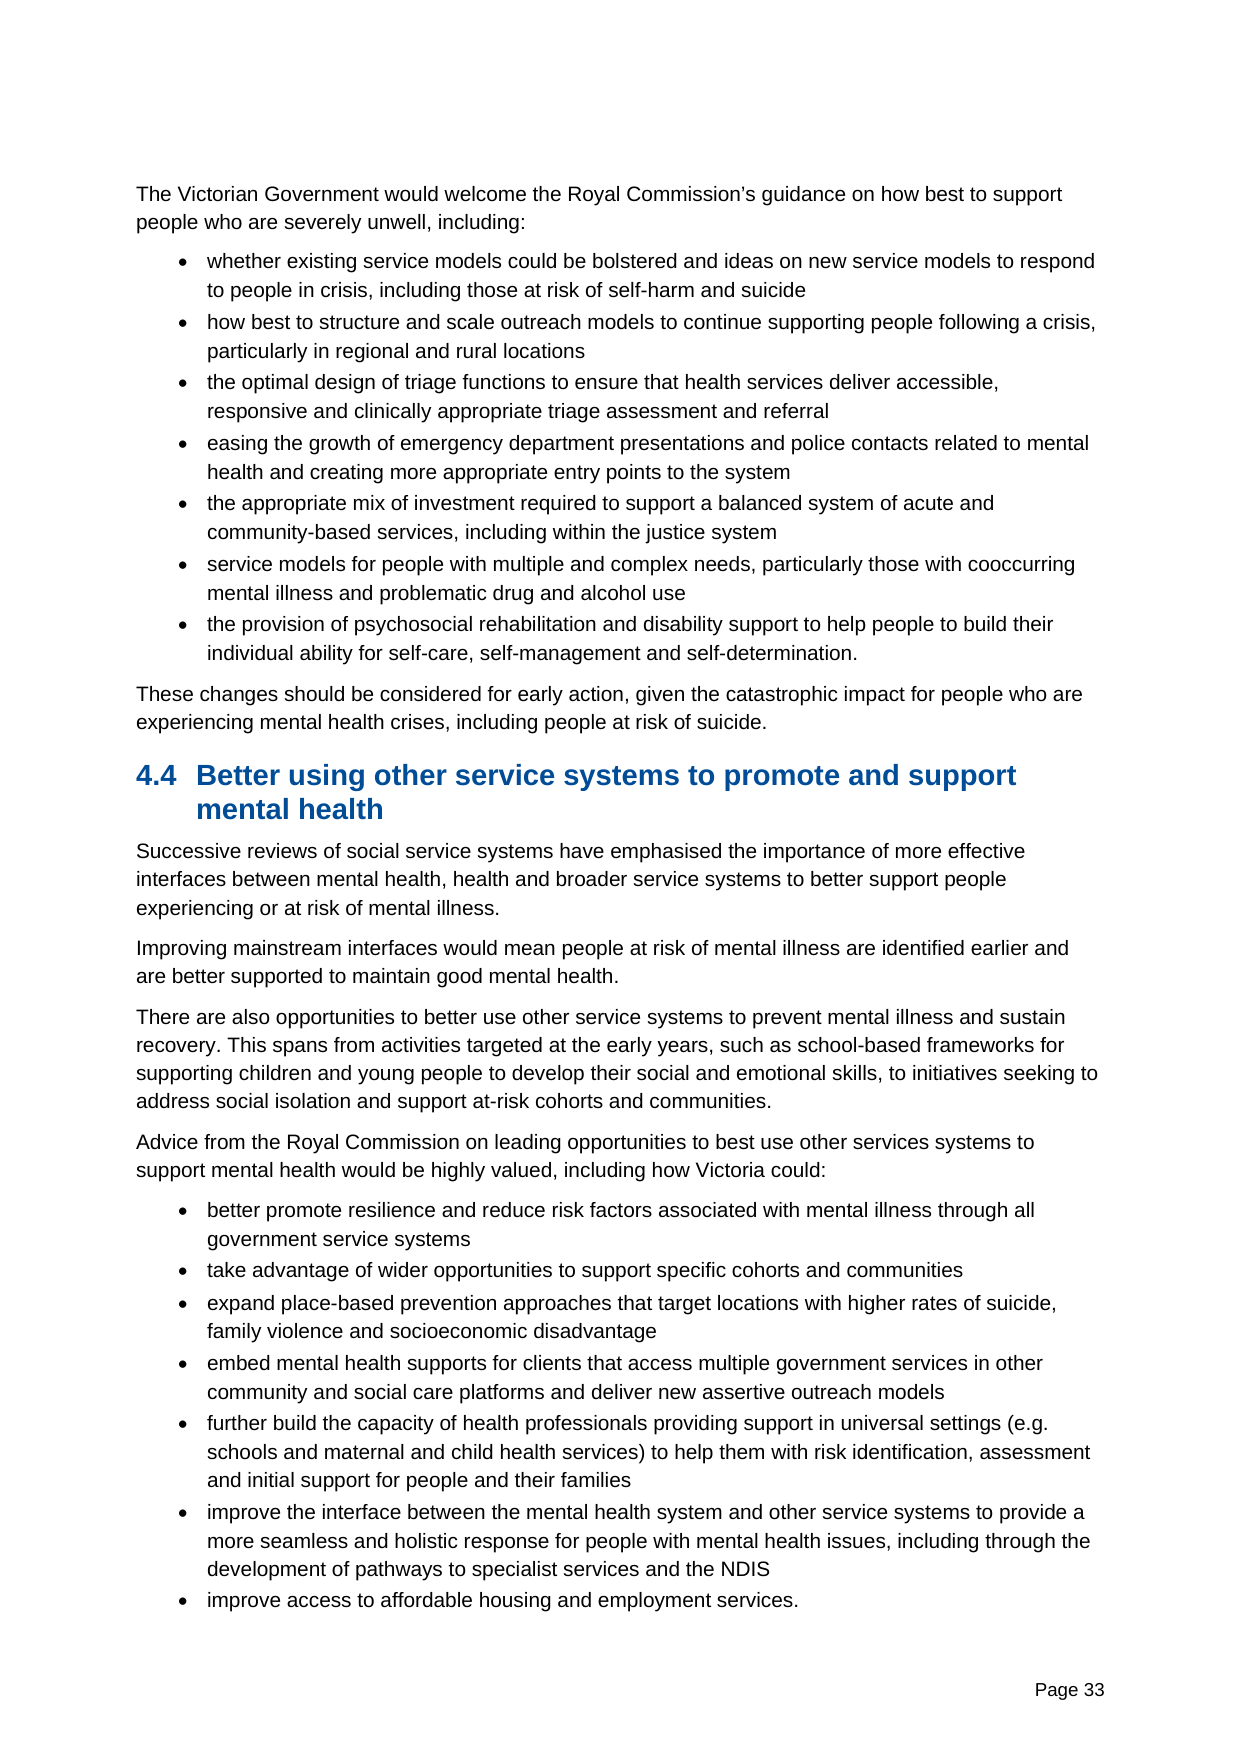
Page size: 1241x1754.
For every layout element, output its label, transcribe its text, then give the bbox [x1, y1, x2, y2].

text The Victorian Government would welcome the Royal Commission’s guidance on how best to support people who are severely unwell, including: [136, 177, 1104, 233]
text take advantage of wider opportunities to support specific cohorts and communities [177, 1255, 1104, 1283]
subtitle Better using other service systems to promote and support mental health [136, 758, 1104, 826]
text There are also opportunities to better use other service systems to prevent mental illness and sustain recovery. This spans from activities targeted at the early years, such as school-based frameworks for supporting children and young people to develop their social and emotional skills, to initiatives seeking to address social isolation and support at-risk cohorts and communities. [136, 1001, 1104, 1113]
text the provision of psychosocial rehabilitation and disability support to help people to build their individual ability for self-care, self-management and self-determination. [177, 608, 1104, 665]
text service models for people with multiple and complex needs, particularly those with cooccurring mental illness and problematic drug and alcohol use [177, 548, 1104, 604]
text how best to structure and scale outreach models to continue supporting people following a crisis, particularly in regional and rural locations [177, 306, 1104, 363]
text Improving mainstream interfaces would mean people at risk of mental illness are identified earlier and are better supported to maintain good mental health. [136, 932, 1104, 988]
text improve the interface between the mental health system and other service systems to provide a more seamless and holistic response for people with mental health issues, including through the development of pathways to specialist services and the NDIS [177, 1496, 1104, 1581]
text improve access to affordable housing and employment services. [177, 1585, 1104, 1613]
text expand place-based prevention approaches that target locations with higher rates of suicide, family violence and socioeconomic disadvantage [177, 1287, 1104, 1343]
text Successive reviews of social service systems have emphasised the importance of more effective interfaces between mental health, health and broader service systems to better support people experiencing or at risk of mental illness. [136, 835, 1104, 919]
text the optimal design of triage functions to ensure that health services deliver accessible, responsive and clinically appropriate triage assessment and referral [177, 367, 1104, 423]
text Advice from the Royal Commission on leading opportunities to best use other services systems to support mental health would be highly valued, including how Victoria could: [136, 1126, 1104, 1182]
text better promote resilience and reduce risk factors associated with mental illness through all government service systems [177, 1194, 1104, 1251]
text further build the capacity of health professionals providing support in universal settings (e.g. schools and maternal and child health services) to help them with risk identification, assessment and initial support for people and their families [177, 1408, 1104, 1492]
text whether existing service models could be bolstered and ideas on new service models to respond to people in crisis, including those at risk of self-harm and suicide [177, 246, 1104, 302]
text the appropriate mix of investment required to support a balanced system of acute and community-based services, including within the justice system [177, 488, 1104, 544]
text These changes should be considered for early action, given the catastrophic impact for people who are experiencing mental health crises, including people at risk of suicide. [136, 677, 1104, 733]
text easing the growth of emergency department presentations and police contacts related to mental health and creating more appropriate entry points to the system [177, 427, 1104, 483]
text embed mental health supports for clients that access multiple government services in other community and social care platforms and deliver new assertive outreach models [177, 1347, 1104, 1404]
